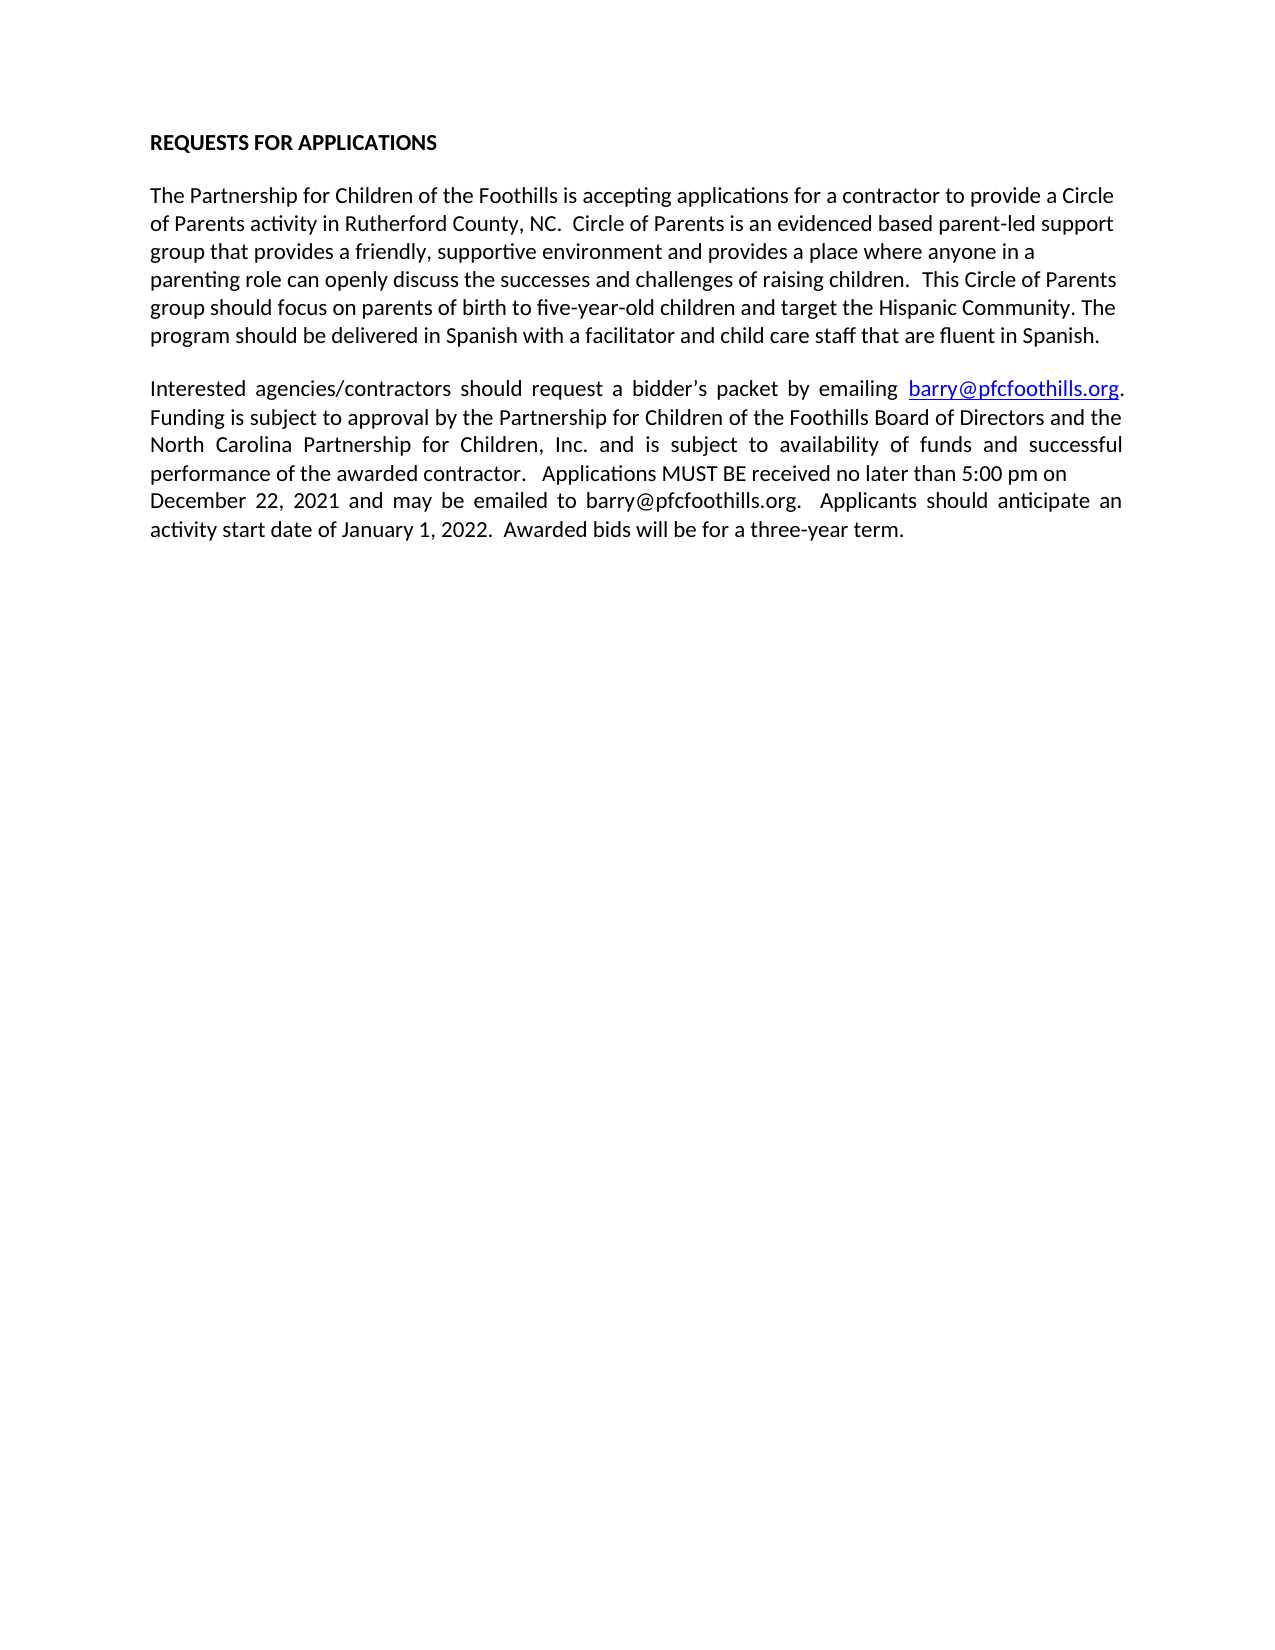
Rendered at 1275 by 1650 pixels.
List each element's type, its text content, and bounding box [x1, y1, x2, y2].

text The Partnership for Children of the Foothills is accepting applications for a contractor to provide a Circle of Parents activity in Rutherford County, NC. Circle of Parents is an evidenced based parent-led support group that provides a friendly, supportive environment and provides a place where anyone in a parenting role can openly discuss the successes and challenges of raising children. This Circle of Parents group should focus on parents of birth to five-year-old children and target the Hispanic Community. The program should be delivered in Spanish with a facilitator and child care staff that are fluent in Spanish. [150, 181, 1125, 349]
text December 22, 2021 and may be emailed to barry@pfcfoothills.org. Applicants should anticipate an activity start date of January 1, 2022. Awarded bids will be for a three-year term. [150, 487, 1125, 543]
text REQUESTS FOR APPLICATIONS [150, 128, 1125, 156]
text Interested agencies/contractors should request a bidder’s packet by emailing barry@pfcfoothills.org. Funding is subject to approval by the Partnership for Children of the Foothills Board of Directors and the North Carolina Partnership for Children, Inc. and is subject to availability of funds and successful performance of the awarded contractor. Applications MUST BE received no later than 5:00 pm on [150, 374, 1125, 487]
